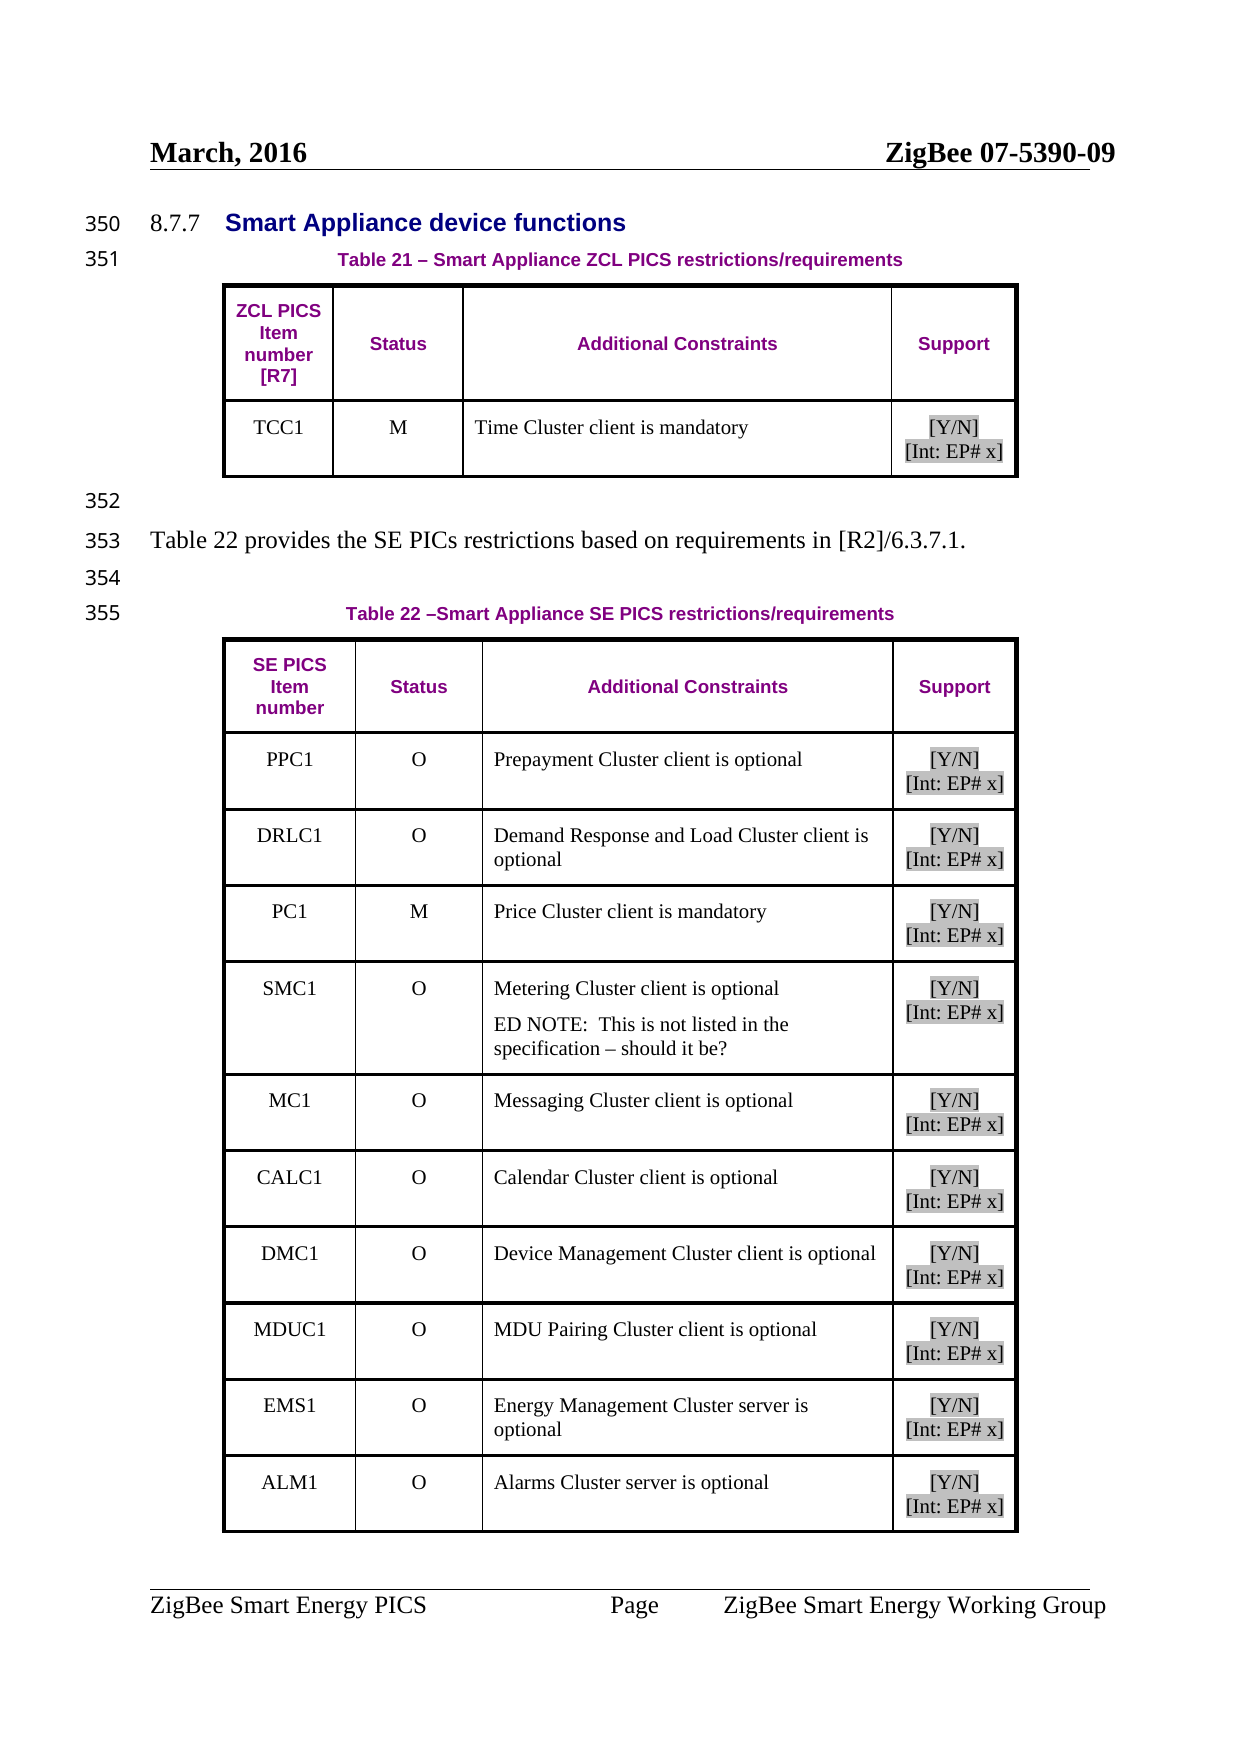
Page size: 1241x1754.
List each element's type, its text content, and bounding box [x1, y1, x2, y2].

table_cell Metering Cluster client is optional ED NOTE: This is not listed in the specification – should it be? [483, 963, 892, 1073]
table_cell SMC1 [226, 963, 355, 1073]
table_header Additional Constraints [483, 642, 892, 731]
table_cell Device Management Cluster client is optional [483, 1228, 892, 1301]
table_cell M [334, 402, 462, 475]
table_cell [Y/N] [Int: EP# x] [894, 811, 1014, 884]
table_header Status [356, 642, 482, 731]
table_header Support [892, 288, 1014, 399]
table_cell O [356, 1152, 482, 1225]
table_header Status [334, 288, 462, 399]
text Table 22 provides the SE PICs restrictions based on requirements in [R2]/6.3.7.1. [150, 525, 1090, 554]
table_cell Prepayment Cluster client is optional [483, 734, 892, 807]
table_cell Energy Management Cluster server is optional [483, 1381, 892, 1454]
table_cell M [356, 887, 482, 960]
table_cell O [356, 1457, 482, 1530]
table_cell MDU Pairing Cluster client is optional [483, 1305, 892, 1378]
table_cell [Y/N] [Int: EP# x] [894, 1228, 1014, 1301]
table_cell Price Cluster client is mandatory [483, 887, 892, 960]
table_cell Time Cluster client is mandatory [464, 402, 891, 475]
table_cell [Y/N] [Int: EP# x] [894, 887, 1014, 960]
table_cell EMS1 [226, 1381, 355, 1454]
table_cell MC1 [226, 1076, 355, 1149]
table_cell [Y/N] [Int: EP# x] [894, 1457, 1014, 1530]
table_cell PC1 [226, 887, 355, 960]
table_cell [Y/N] [Int: EP# x] [892, 402, 1014, 475]
subtitle Smart Appliance device functions [150, 208, 1090, 236]
table_cell DMC1 [226, 1228, 355, 1301]
table_cell Messaging Cluster client is optional [483, 1076, 892, 1149]
table_cell O [356, 1076, 482, 1149]
table_cell [Y/N] [Int: EP# x] [894, 1076, 1014, 1149]
table_cell [Y/N] [Int: EP# x] [894, 1381, 1014, 1454]
table_cell O [356, 1228, 482, 1301]
table_cell O [356, 1305, 482, 1378]
table_cell TCC1 [226, 402, 332, 475]
table_header Support [894, 642, 1014, 731]
table_cell [Y/N] [Int: EP# x] [894, 1305, 1014, 1378]
table_header SE PICS Item number [226, 642, 355, 731]
table_cell [Y/N] [Int: EP# x] [894, 963, 1014, 1073]
table_cell ALM1 [226, 1457, 355, 1530]
table_cell Calendar Cluster client is optional [483, 1152, 892, 1225]
table_cell O [356, 734, 482, 807]
table_header ZCL PICS Item number [R7] [226, 288, 332, 399]
table_cell O [356, 811, 482, 884]
table_cell Demand Response and Load Cluster client is optional [483, 811, 892, 884]
text Table 22 –Smart Appliance SE PICS restrictions/requirements [150, 603, 1090, 624]
text Table 21 – Smart Appliance ZCL PICS restrictions/requirements [150, 249, 1090, 271]
table_cell O [356, 963, 482, 1073]
table_cell CALC1 [226, 1152, 355, 1225]
table_cell PPC1 [226, 734, 355, 807]
table_header Additional Constraints [464, 288, 891, 399]
table_cell [Y/N] [Int: EP# x] [894, 1152, 1014, 1225]
table_cell O [356, 1381, 482, 1454]
table_cell DRLC1 [226, 811, 355, 884]
table_cell Alarms Cluster server is optional [483, 1457, 892, 1530]
table_cell [Y/N] [Int: EP# x] [894, 734, 1014, 807]
table_cell MDUC1 [226, 1305, 355, 1378]
